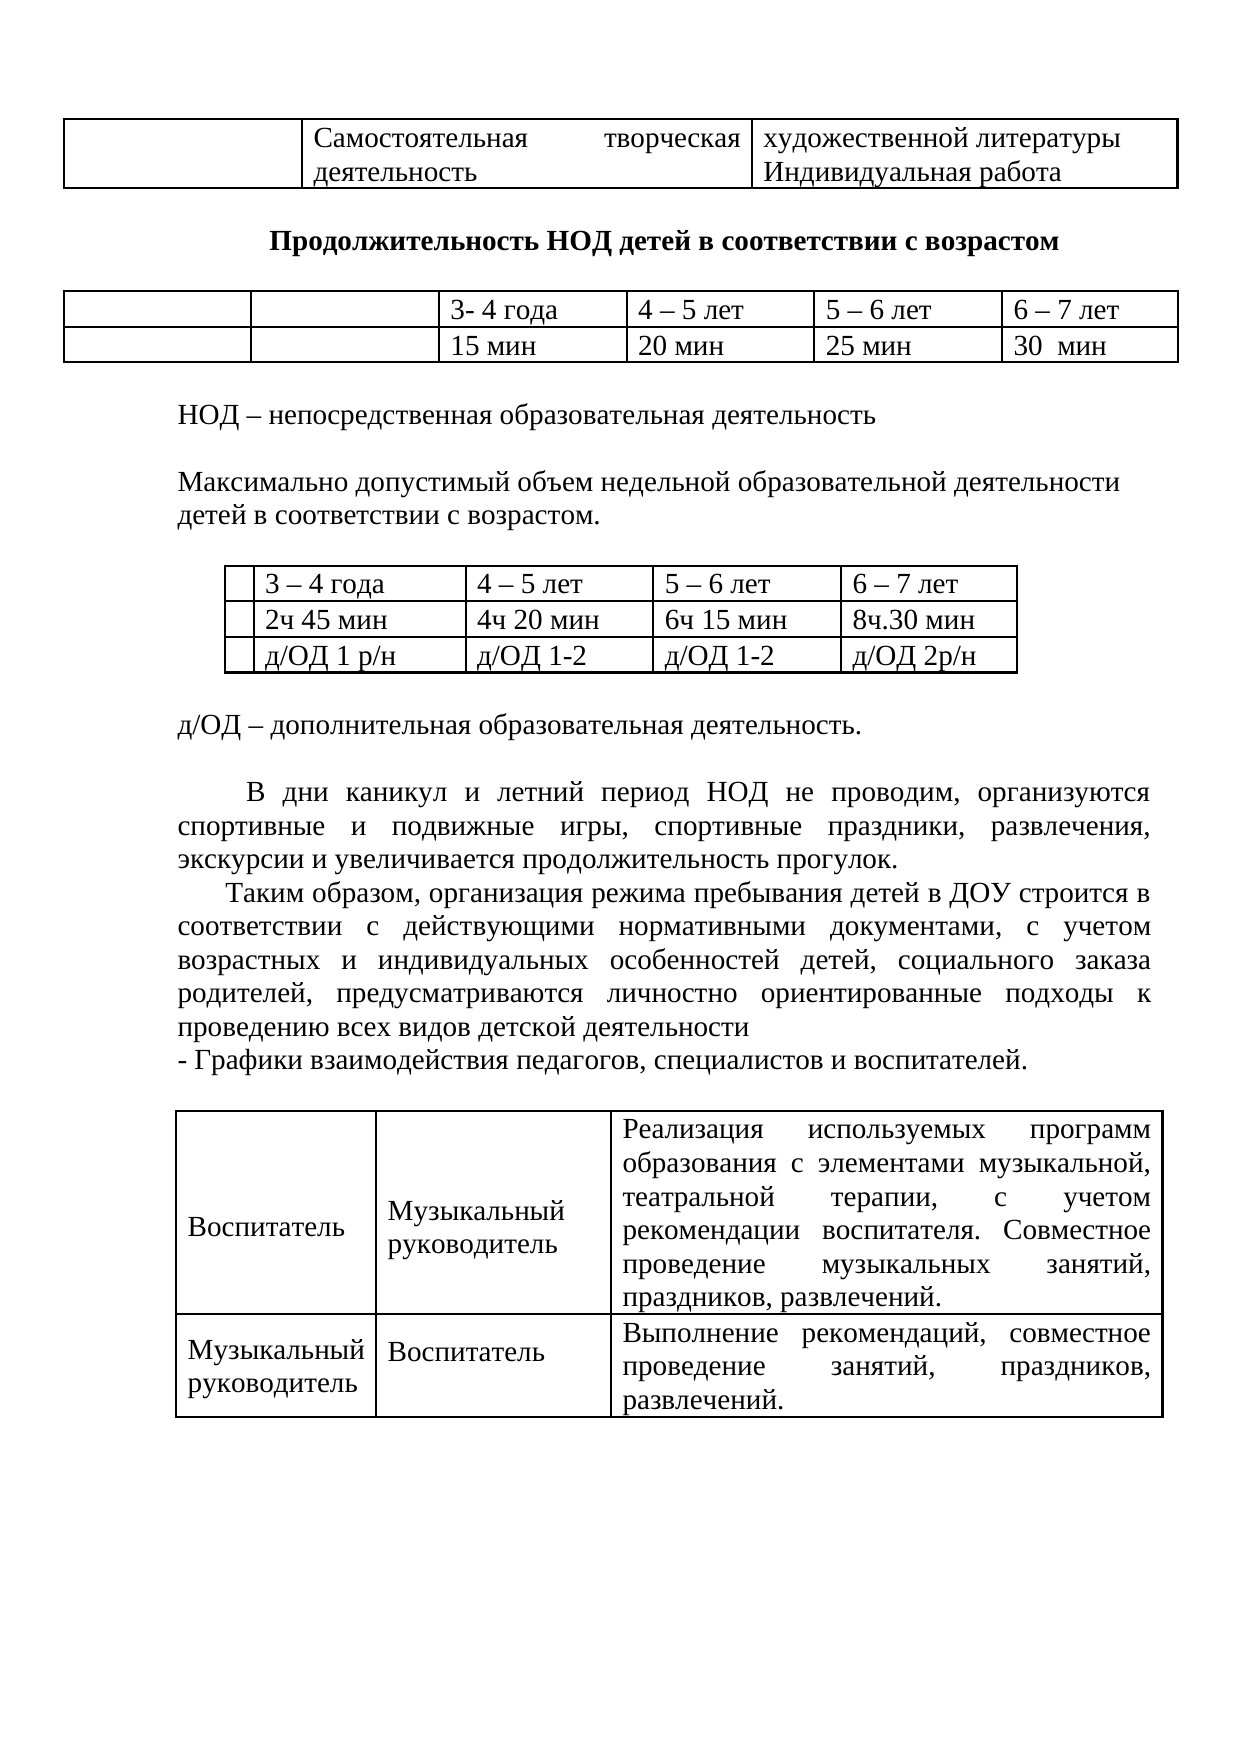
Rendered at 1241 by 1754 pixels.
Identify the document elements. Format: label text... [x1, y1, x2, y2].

table_cell Музыкальный руководитель [177, 1315, 375, 1416]
table_cell 30 мин [1003, 328, 1177, 361]
table_header 3 – 4 года [255, 567, 465, 600]
table_cell 4ч 20 мин [467, 602, 652, 636]
text Таким образом, организация режима пребывания детей в ДОУ строится в соответствии с действующими нормативными документами, с учетом возрастных и индивидуальных особенностей детей, социального заказа родителей, предусматриваются личностно ориентированные подходы к проведению всех видов детской деятельности [177, 875, 1152, 1042]
text д/ОД – дополнительная образовательная деятельность. [177, 707, 1152, 741]
table_cell [226, 638, 253, 671]
text Максимально допустимый объем недельной образовательной деятельности [177, 464, 1152, 497]
table_header Воспитатель [177, 1112, 375, 1313]
table_cell Выполнение рекомендаций, совместное проведение занятий, праздников, развлечений. [612, 1315, 1161, 1416]
table_header 5 – 6 лет [815, 292, 1001, 326]
table_cell [65, 328, 250, 361]
table_header 5 – 6 лет [654, 567, 840, 600]
table_cell [226, 602, 253, 636]
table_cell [303, 120, 751, 187]
table_cell 20 мин [628, 328, 813, 361]
table_cell д/ОД 1-2 [654, 638, 840, 671]
table_cell Воспитатель [377, 1315, 610, 1416]
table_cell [753, 120, 1176, 187]
table_cell 15 мин [440, 328, 626, 361]
text НОД – непосредственная образовательная деятельность [177, 397, 1152, 430]
table_header 4 – 5 лет [467, 567, 652, 600]
text В дни каникул и летний период НОД не проводим, организуются спортивные и подвижные игры, спортивные праздники, развлечения, экскурсии и увеличивается продолжительность прогулок. [177, 774, 1152, 875]
table_cell д/ОД 1-2 [467, 638, 652, 671]
table_header 3- 4 года [440, 292, 626, 326]
table_header 4 – 5 лет [628, 292, 813, 326]
table_cell д/ОД 2р/н [842, 638, 1016, 671]
table_cell 8ч.30 мин [842, 602, 1016, 636]
table_header Реализация используемых программ образования с элементами музыкальной, театральной терапии, с учетом рекомендации воспитателя. Совместное проведение музыкальных занятий, праздников, развлечений. [612, 1112, 1161, 1313]
table_header Музыкальный руководитель [377, 1112, 610, 1313]
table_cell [65, 120, 301, 187]
table_header 6 – 7 лет [1003, 292, 1177, 326]
table_header [226, 567, 253, 600]
table_cell 25 мин [815, 328, 1001, 361]
table_cell д/ОД 1 р/н [255, 638, 465, 671]
text детей в соответствии с возрастом. [177, 497, 1152, 531]
table_cell [252, 328, 438, 361]
text - Графики взаимодействия педагогов, специалистов и воспитателей. [177, 1042, 1152, 1076]
table_header 6 – 7 лет [842, 567, 1016, 600]
table_header [65, 292, 250, 326]
text Продолжительность НОД детей в соответствии с возрастом [177, 223, 1152, 256]
table_header [252, 292, 438, 326]
table_cell 2ч 45 мин [255, 602, 465, 636]
table_cell 6ч 15 мин [654, 602, 840, 636]
